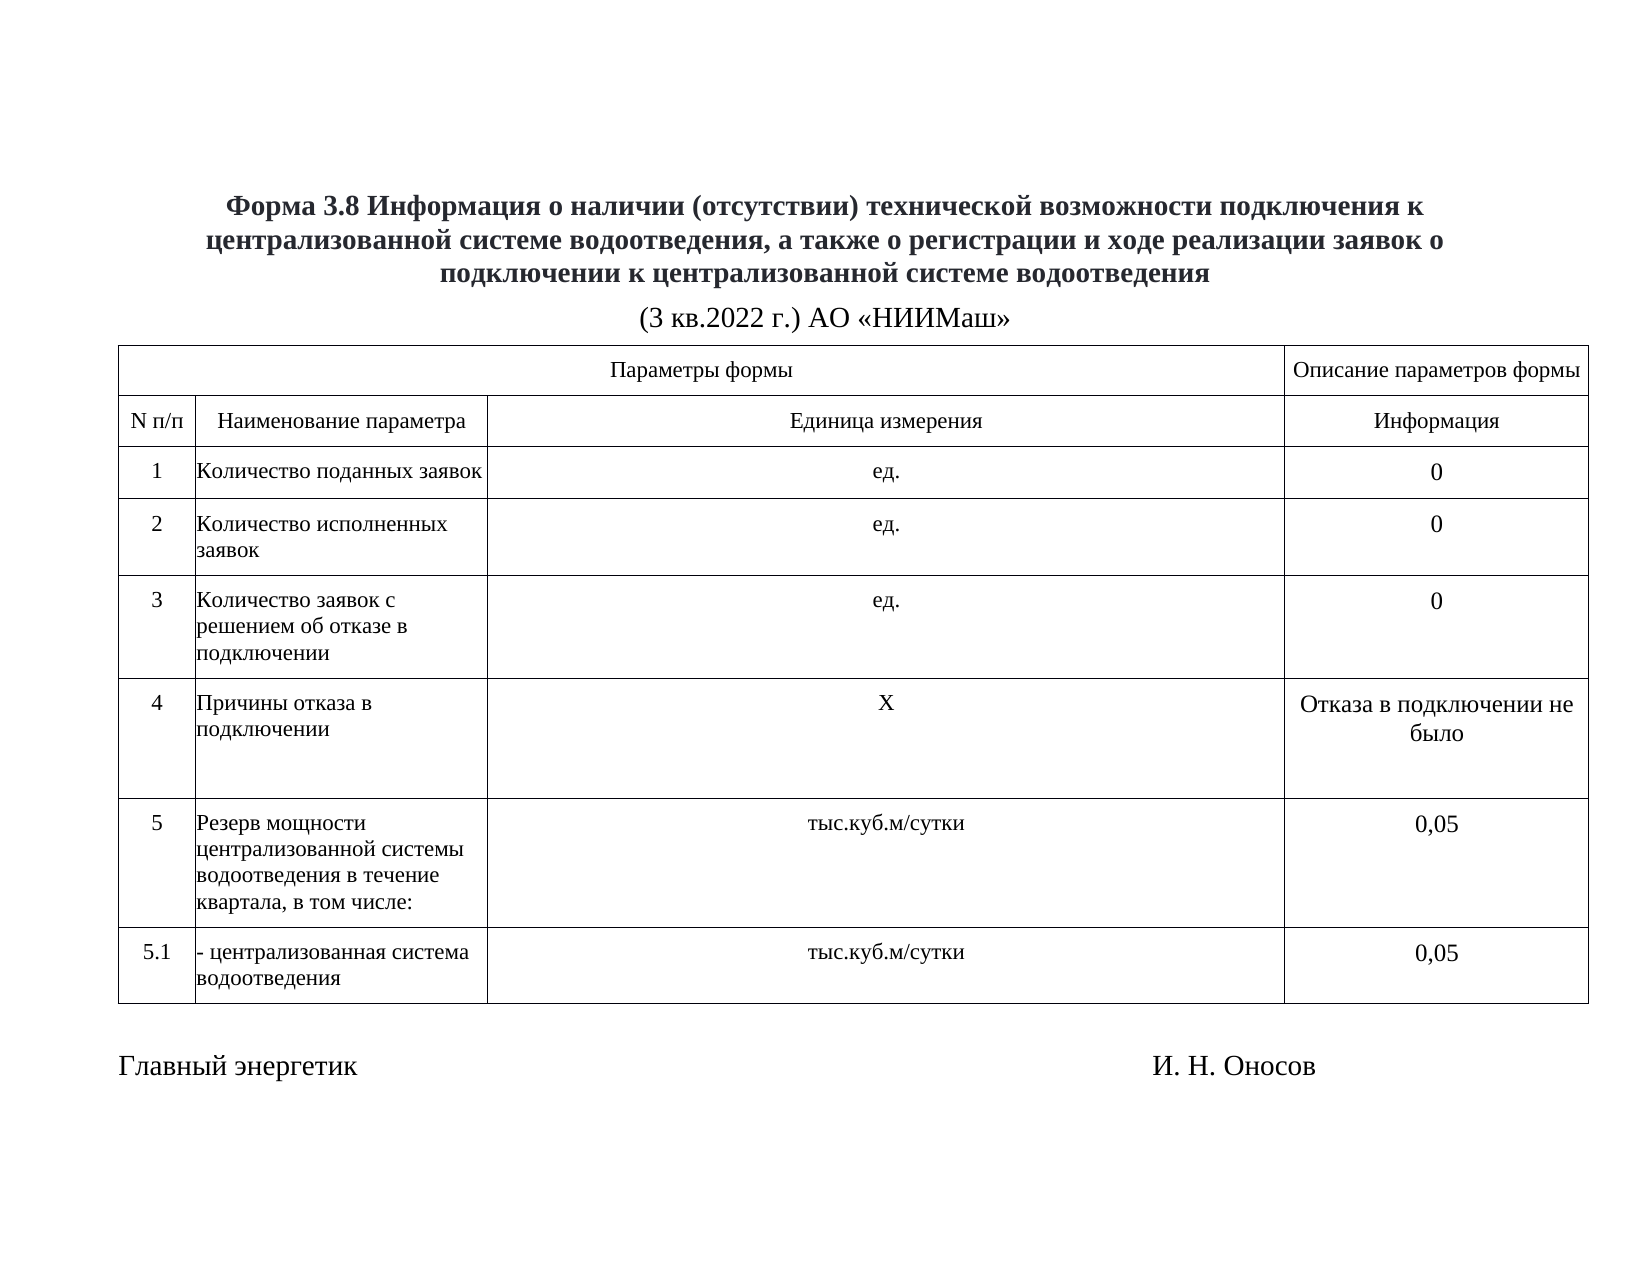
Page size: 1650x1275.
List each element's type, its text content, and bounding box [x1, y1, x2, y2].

table_cell 0 [1285, 576, 1588, 678]
table_cell N п/п [119, 396, 195, 446]
table_cell 5 [119, 799, 195, 927]
table_cell 0,05 [1285, 799, 1588, 927]
table_cell тыс.куб.м/сутки [488, 928, 1284, 1003]
table_cell Резерв мощности централизованной системы водоотведения в течение квартала, в том числе: [196, 799, 487, 927]
table_header Параметры формы [119, 346, 1284, 395]
table_cell Отказа в подключении не было [1285, 679, 1588, 797]
text (3 кв.2022 г.) АО «НИИМаш» [118, 300, 1532, 334]
table_cell Наименование параметра [196, 396, 487, 446]
table_cell 0 [1285, 499, 1588, 575]
table_cell 0,05 [1285, 928, 1588, 1003]
table_cell 5.1 [119, 928, 195, 1003]
table_cell Информация [1285, 396, 1588, 446]
table_cell ед. [488, 499, 1284, 575]
table_cell - централизованная система водоотведения [196, 928, 487, 1003]
table_cell ед. [488, 576, 1284, 678]
table_cell 1 [119, 447, 195, 498]
table_cell Количество заявок с решением об отказе в подключении [196, 576, 487, 678]
table_cell 0 [1285, 447, 1588, 498]
table_header Описание параметров формы [1285, 346, 1588, 395]
table_cell Единица измерения [488, 396, 1284, 446]
table_cell 2 [119, 499, 195, 575]
table_cell X [488, 679, 1284, 797]
table_cell тыс.куб.м/сутки [488, 799, 1284, 927]
table_cell Причины отказа в подключении [196, 679, 487, 797]
table_cell Количество поданных заявок [196, 447, 487, 498]
text Главный энергетик И. Н. Оносов [118, 1048, 1532, 1082]
text Форма 3.8 Информация о наличии (отсутствии) технической возможности подключения к централизованной системе водоотведения, а также о регистрации и ходе реализации заявок о подключении к централизованной системе водоотведения [118, 188, 1532, 289]
table_cell Количество исполненных заявок [196, 499, 487, 575]
table_cell 3 [119, 576, 195, 678]
table_cell ед. [488, 447, 1284, 498]
table_cell 4 [119, 679, 195, 797]
